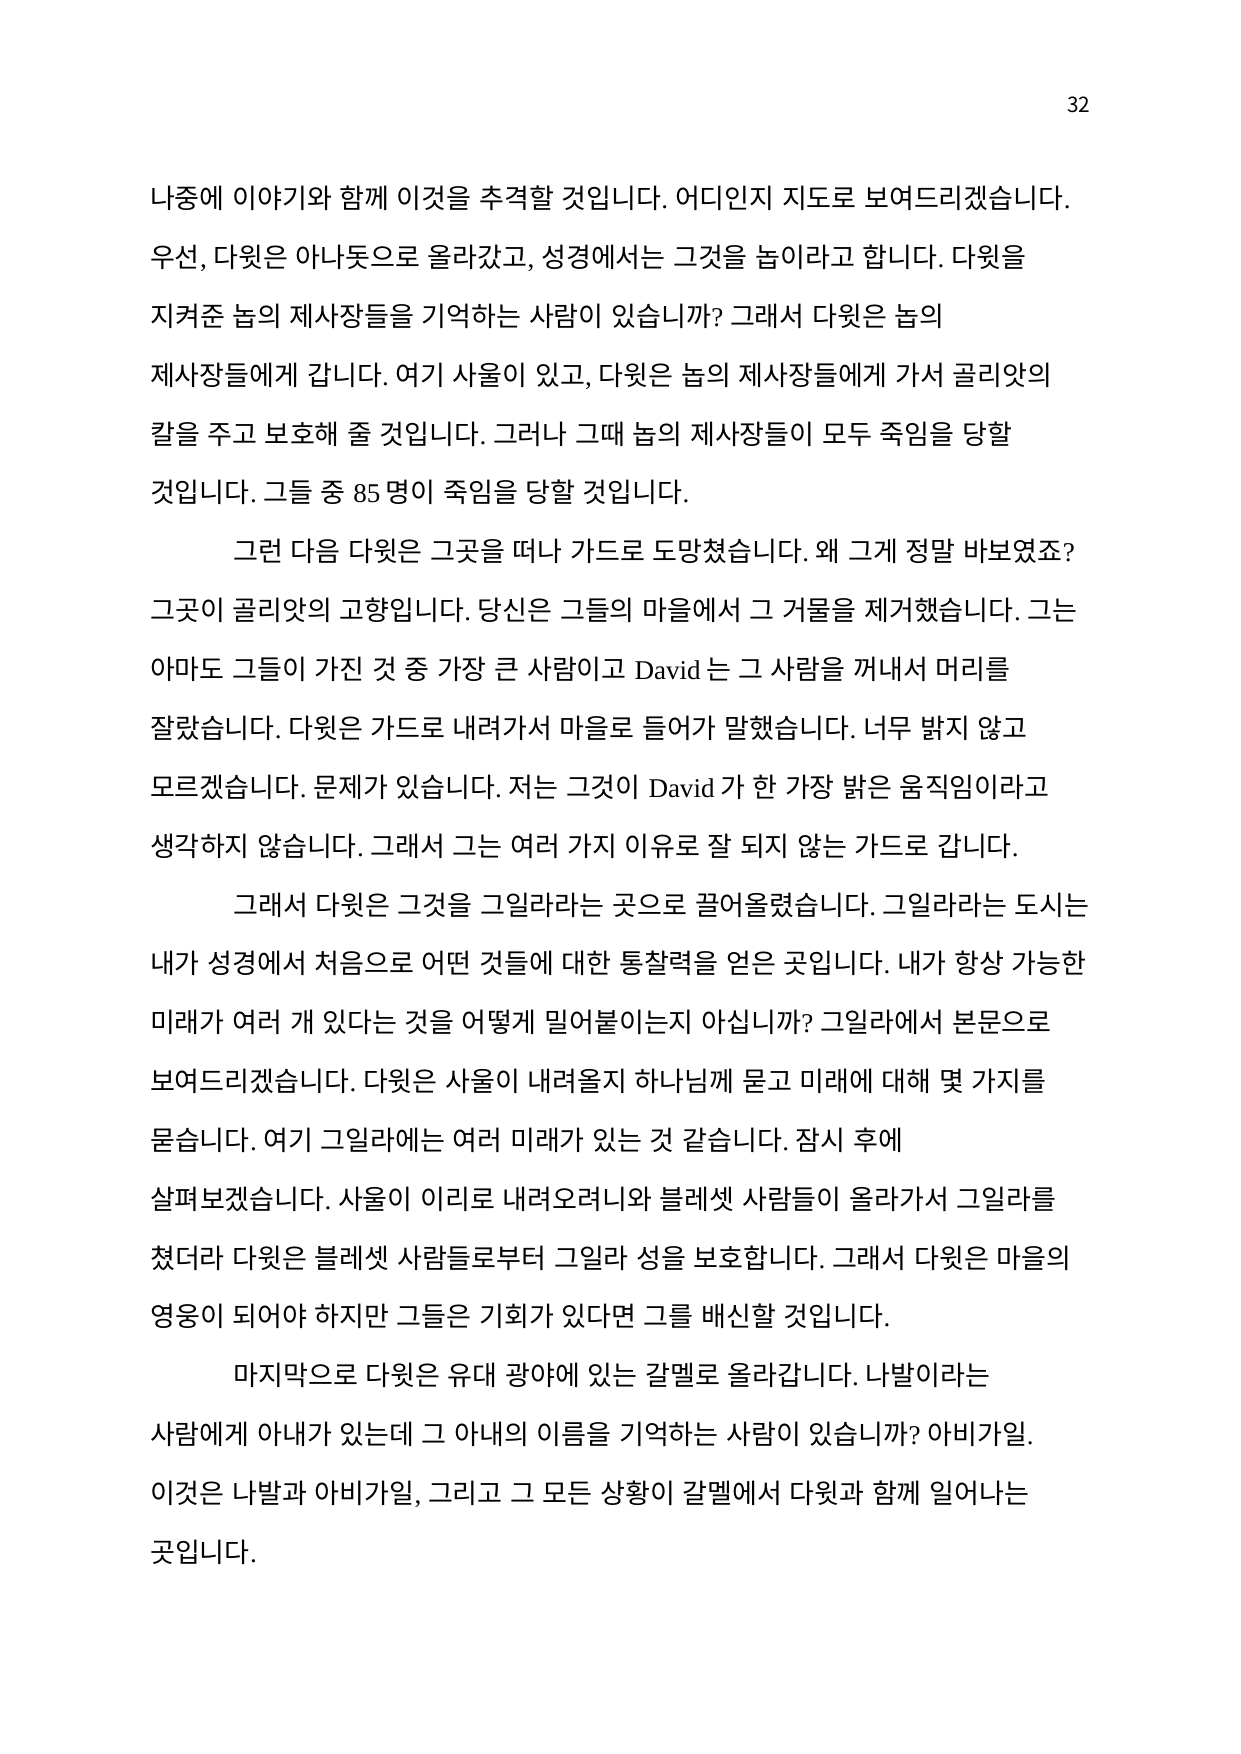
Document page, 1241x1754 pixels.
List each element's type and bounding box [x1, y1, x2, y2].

text [150, 177, 1090, 1570]
